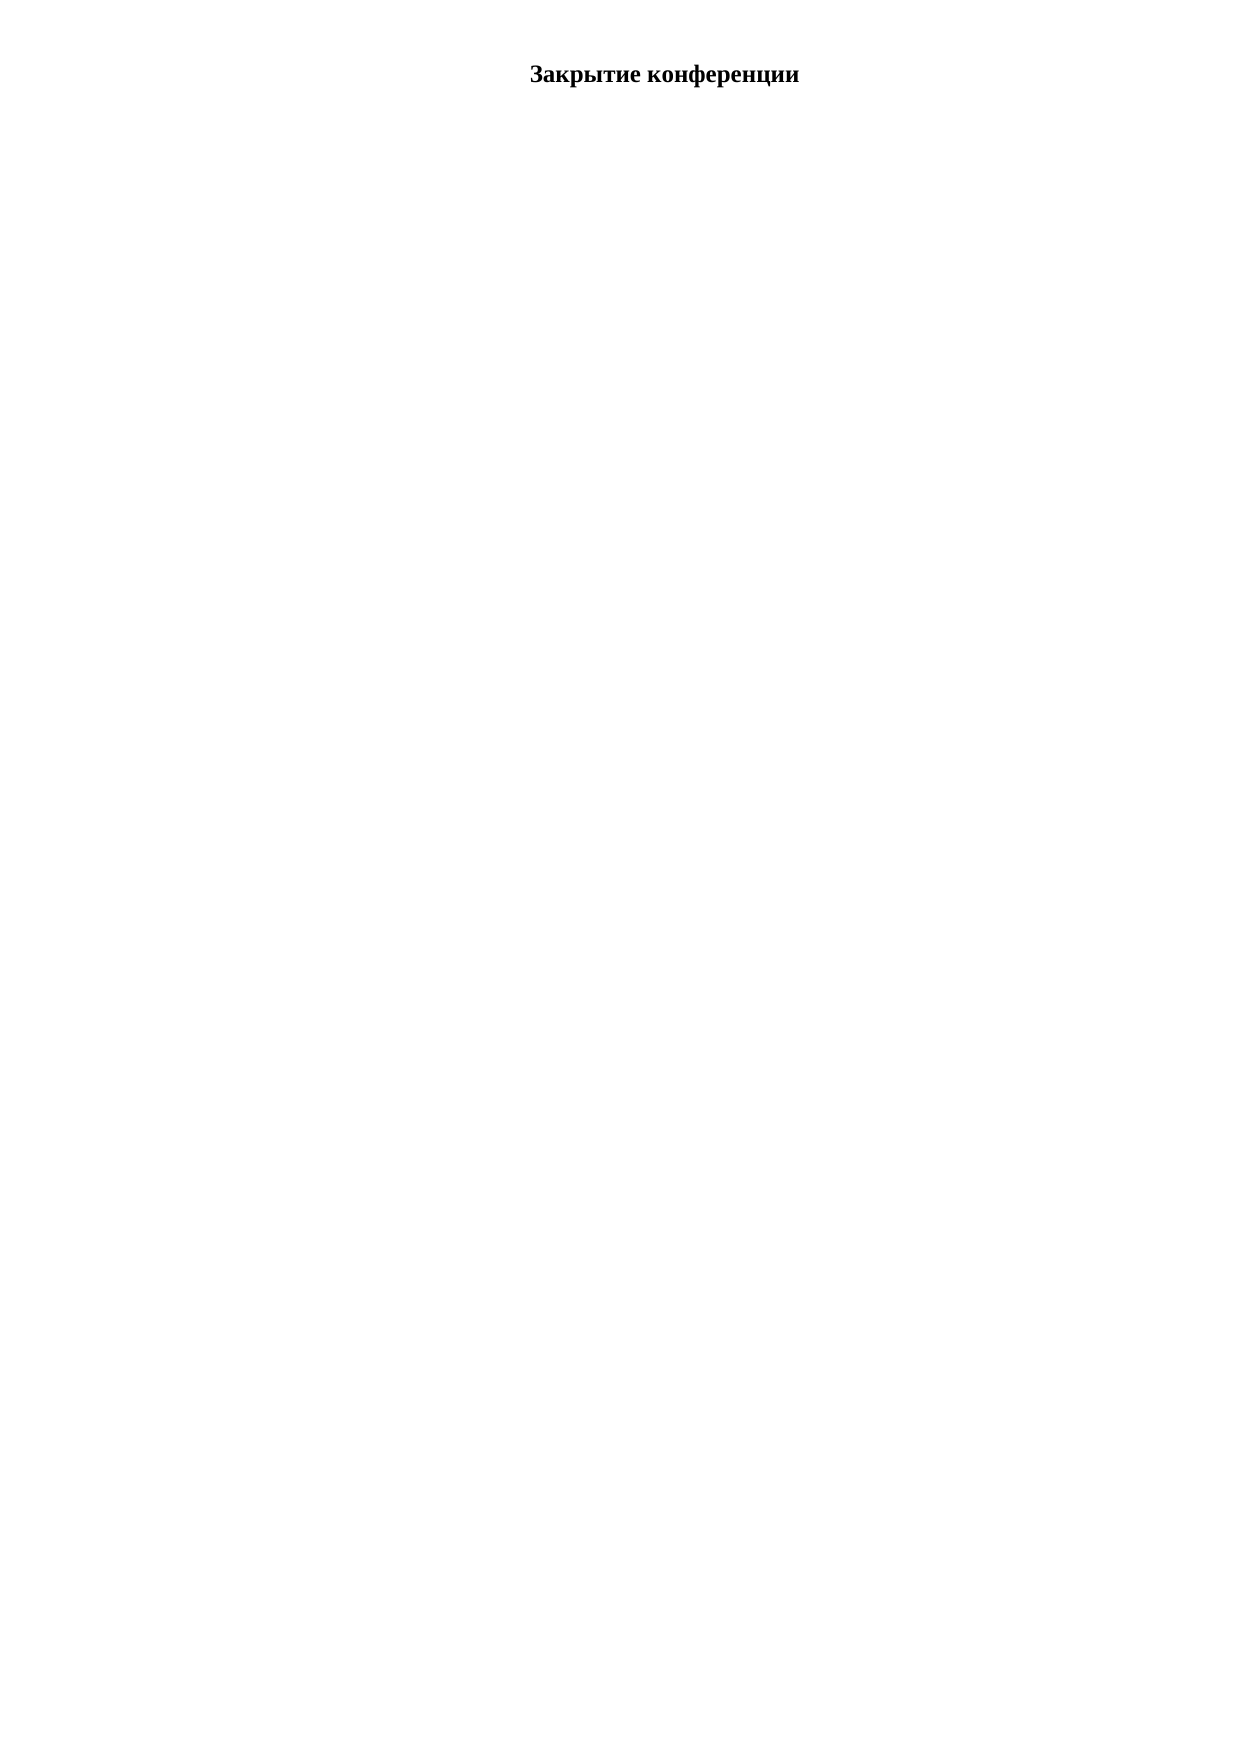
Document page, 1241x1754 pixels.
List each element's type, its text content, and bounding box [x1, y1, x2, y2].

text Закрытие конференции [177, 59, 1152, 88]
